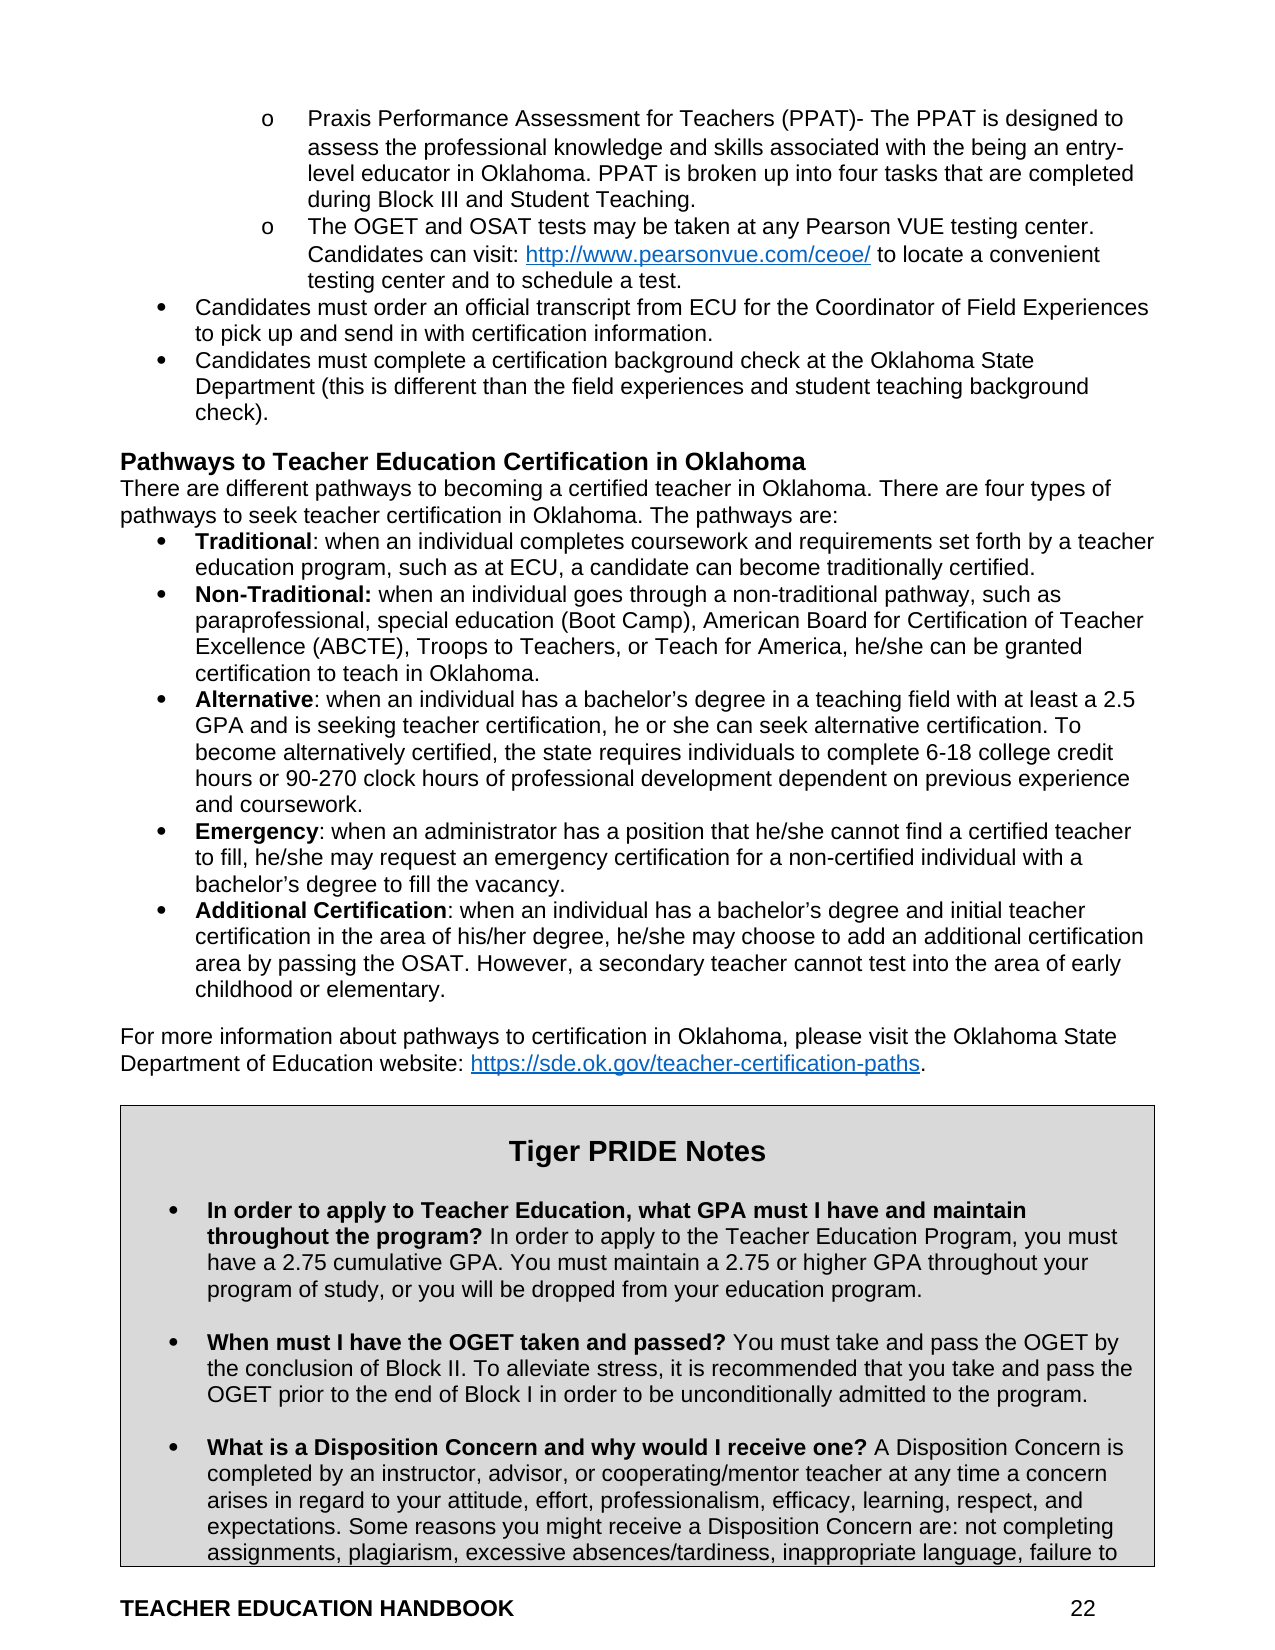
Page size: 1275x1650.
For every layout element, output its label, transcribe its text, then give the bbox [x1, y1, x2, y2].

list Candidates must order an official transcript from ECU for the Coordinator of Field Experiences to pick up and send in with certification information. [157, 294, 1155, 347]
list Emergency: when an administrator has a position that he/she cannot find a certified teacher to fill, he/she may request an emergency certification for a non-certified individual with a bachelor’s degree to fill the vacancy. [157, 818, 1155, 897]
list The OGET and OSAT tests may be taken at any Pearson VUE testing center. Candidates can visit: http://www.pearsonvue.com/ceoe/ to locate a convenient testing center and to schedule a test. [261, 213, 1155, 294]
list Traditional: when an individual completes coursework and requirements set forth by a teacher education program, such as at ECU, a candidate can become traditionally certified. [157, 528, 1155, 581]
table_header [121, 1106, 1154, 1566]
text For more information about pathways to certification in Oklahoma, please visit the Oklahoma State Department of Education website: https://sde.ok.gov/teacher-certification-paths. [120, 1023, 1155, 1076]
list Praxis Performance Assessment for Teachers (PPAT)- The PPAT is designed to assess the professional knowledge and skills associated with the being an entry-level educator in Oklahoma. PPAT is broken up into four tasks that are completed during Block III and Student Teaching. [261, 105, 1155, 213]
list Additional Certification: when an individual has a bachelor’s degree and initial teacher certification in the area of his/her degree, he/she may choose to add an additional certification area by passing the OSAT. However, a secondary teacher cannot test into the area of early childhood or elementary. [157, 897, 1155, 1002]
list Candidates must complete a certification background check at the Oklahoma State Department (this is different than the field experiences and student teaching background check). [157, 347, 1155, 426]
text There are different pathways to becoming a certified teacher in Oklahoma. There are four types of pathways to seek teacher certification in Oklahoma. The pathways are: [120, 475, 1155, 528]
subtitle Pathways to Teacher Education Certification in Oklahoma [120, 446, 1155, 475]
list Non-Traditional: when an individual goes through a non-traditional pathway, such as paraprofessional, special education (Boot Camp), American Board for Certification of Teacher Excellence (ABCTE), Troops to Teachers, or Teach for America, he/she can be granted certification to teach in Oklahoma. [157, 581, 1155, 686]
list Alternative: when an individual has a bachelor’s degree in a teaching field with at least a 2.5 GPA and is seeking teacher certification, he or she can seek alternative certification. To become alternatively certified, the state requires individuals to complete 6-18 college credit hours or 90-270 clock hours of professional development dependent on previous experience and coursework. [157, 686, 1155, 818]
